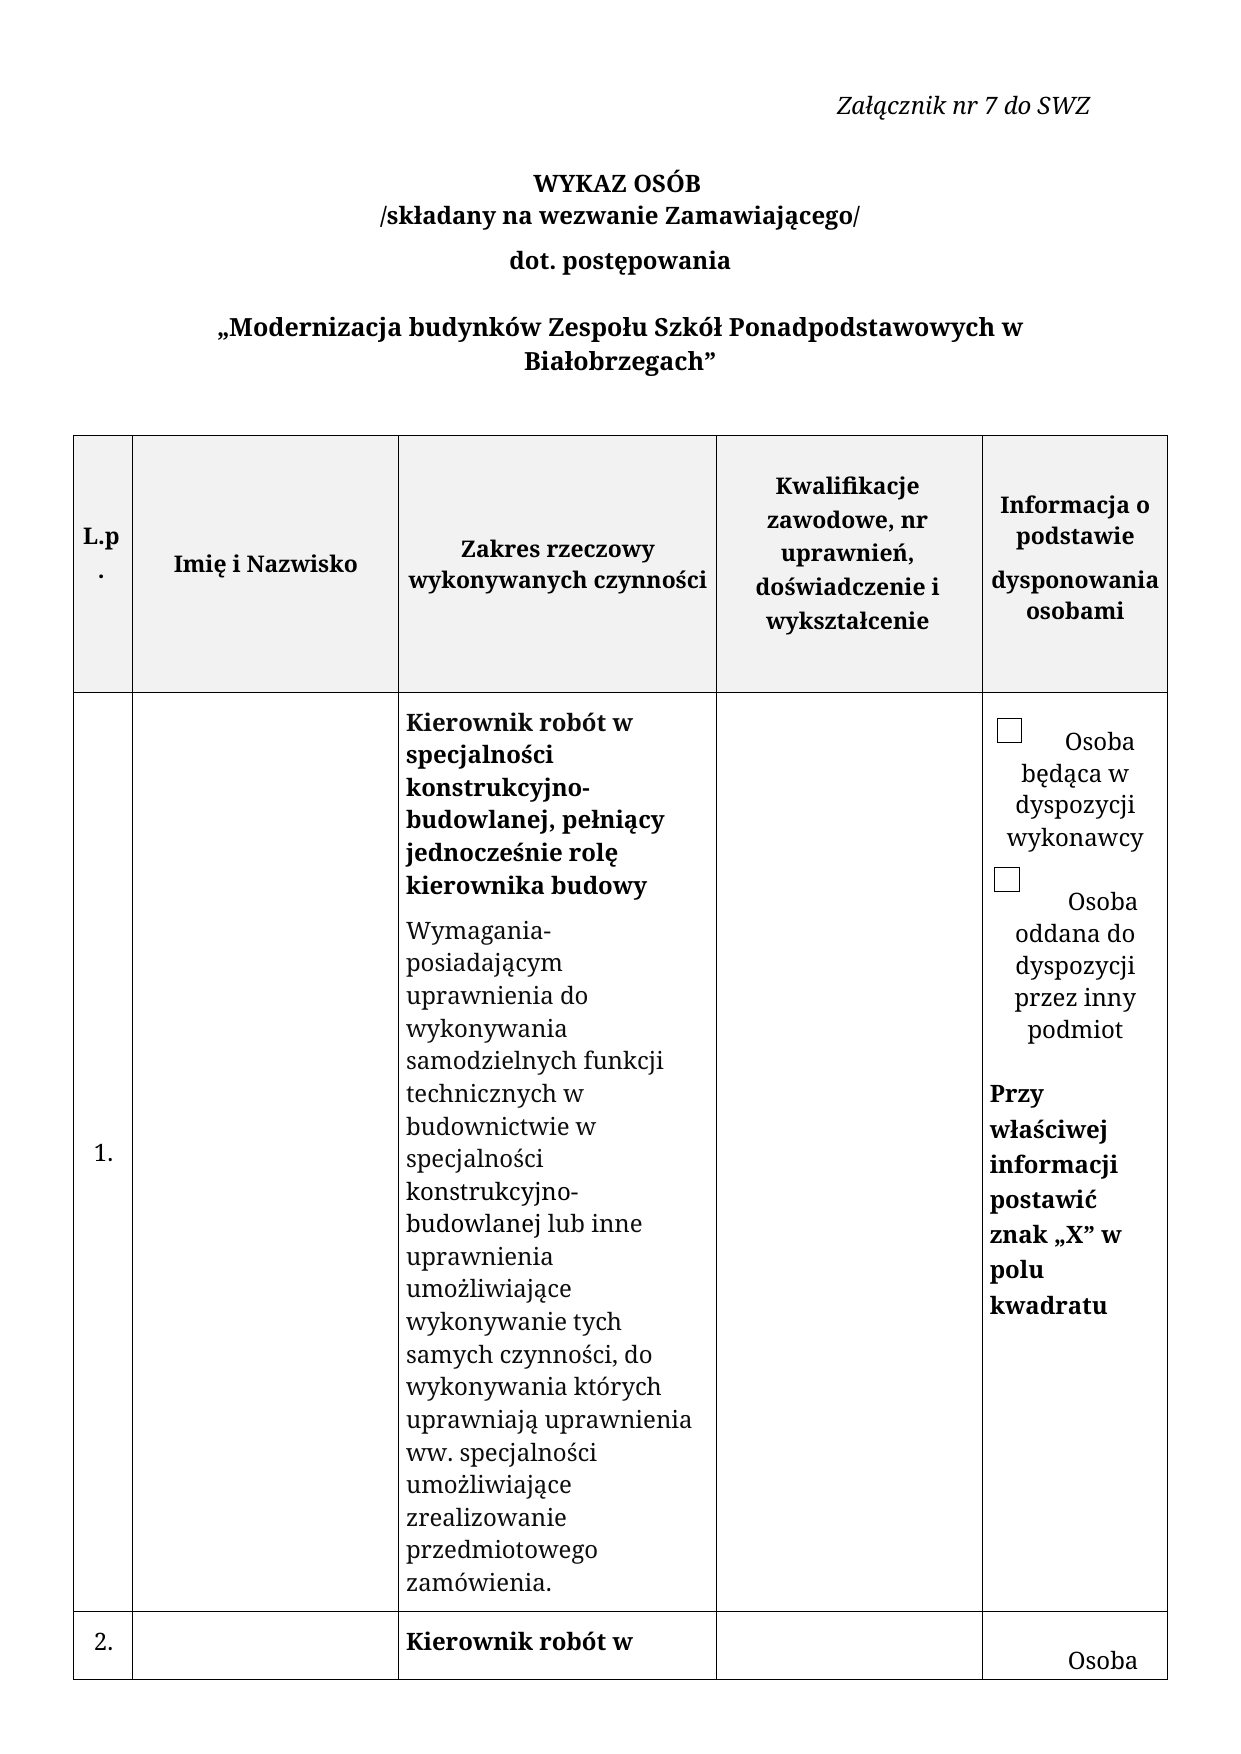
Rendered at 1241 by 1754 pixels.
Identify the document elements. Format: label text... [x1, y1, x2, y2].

table_cell Kierownik robót w specjalności konstrukcyjno-budowlanej, pełniący jednocześnie rolę kierownika budowy Wymagania- posiadającym uprawnienia do wykonywania samodzielnych funkcji technicznych w budownictwie w specjalności konstrukcyjno-budowlanej lub inne uprawnienia umożliwiające wykonywanie tych samych czynności, do wykonywania których uprawniają uprawnienia ww. specjalności umożliwiające zrealizowanie przedmiotowego zamówienia. [399, 693, 716, 1611]
text dot. postępowania [148, 244, 1093, 277]
table_header Informacja o podstawie dysponowania osobami [983, 436, 1167, 692]
table_cell [717, 693, 982, 1611]
table_header Zakres rzeczowy wykonywanych czynności [399, 436, 716, 692]
text „Modernizacja budynków Zespołu Szkół Ponadpodstawowych w Białobrzegach” [148, 309, 1093, 377]
text Załącznik nr 7 do SWZ [148, 89, 1093, 121]
text WYKAZ OSÓB /składany na wezwanie Zamawiającego/ [148, 166, 1093, 232]
table_header Kwalifikacje zawodowe, nr uprawnień, doświadczenie i wykształcenie [717, 436, 982, 692]
table_cell 2. [74, 1612, 132, 1679]
table_cell [717, 1612, 982, 1679]
table_cell [133, 1612, 398, 1679]
table_cell 1. [74, 693, 132, 1611]
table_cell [399, 1612, 716, 1679]
table_header L.p. [74, 436, 132, 692]
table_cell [983, 1612, 1167, 1679]
table_cell [133, 693, 398, 1611]
table_header Imię i Nazwisko [133, 436, 398, 692]
